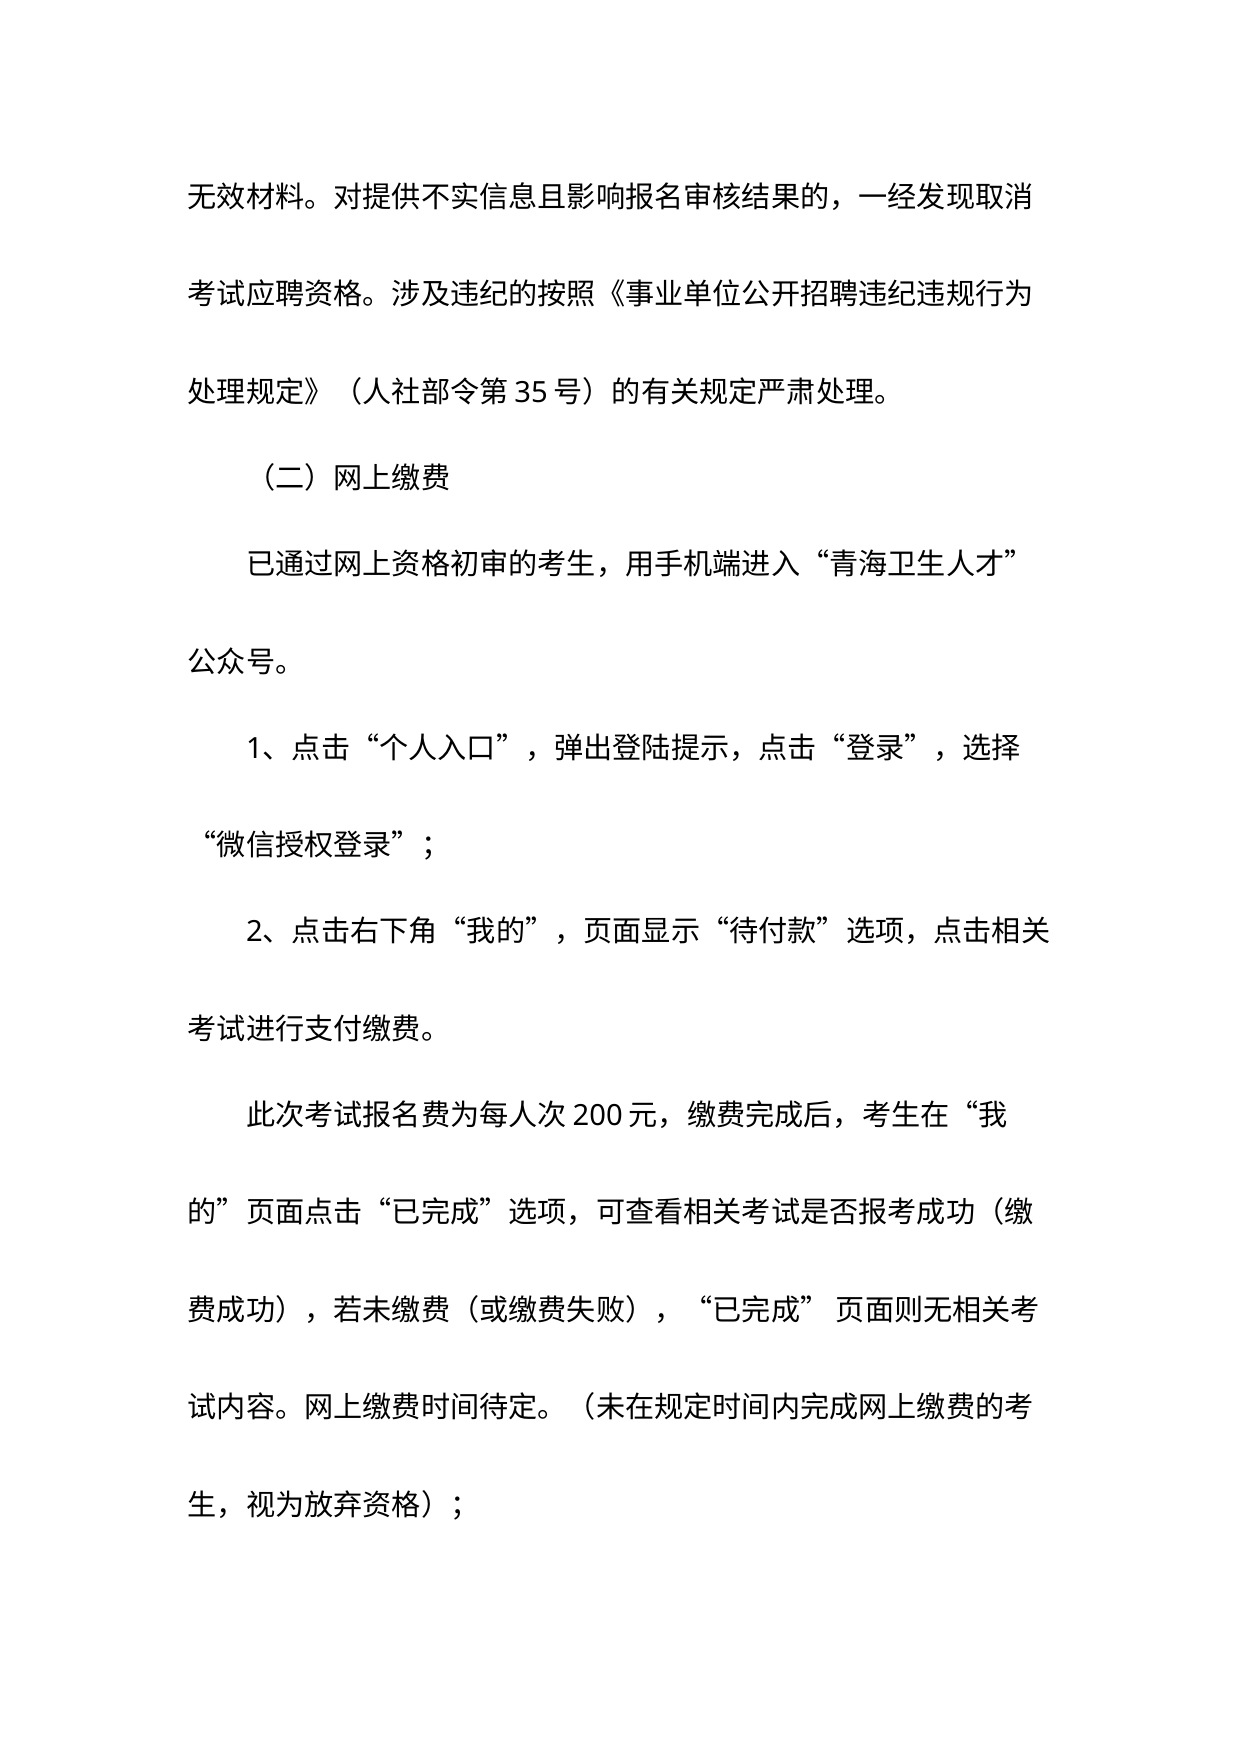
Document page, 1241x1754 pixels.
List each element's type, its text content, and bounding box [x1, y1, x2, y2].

text 2、点击右下角“我的”，页面显示“待付款”选项，点击相关考试进行支付缴费。 [187, 897, 1053, 1059]
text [187, 162, 1053, 422]
text （二）网上缴费 [187, 443, 1053, 508]
text 1、点击“个人入口”，弹出登陆提示，点击“登录”，选择“微信授权登录”； [187, 713, 1053, 875]
text 此次考试报名费为每人次200元，缴费完成后，考生在“我的”页面点击“已完成”选项，可查看相关考试是否报考成功（缴费成功），若未缴费（或缴费失败），“已完成” 页面则无相关考试内容。网上缴费时间待定。（未在规定时间内完成网上缴费的考生，视为放弃资格）； [187, 1080, 1053, 1535]
text 已通过网上资格初审的考生，用手机端进入“青海卫生人才”公众号。 [187, 529, 1053, 692]
